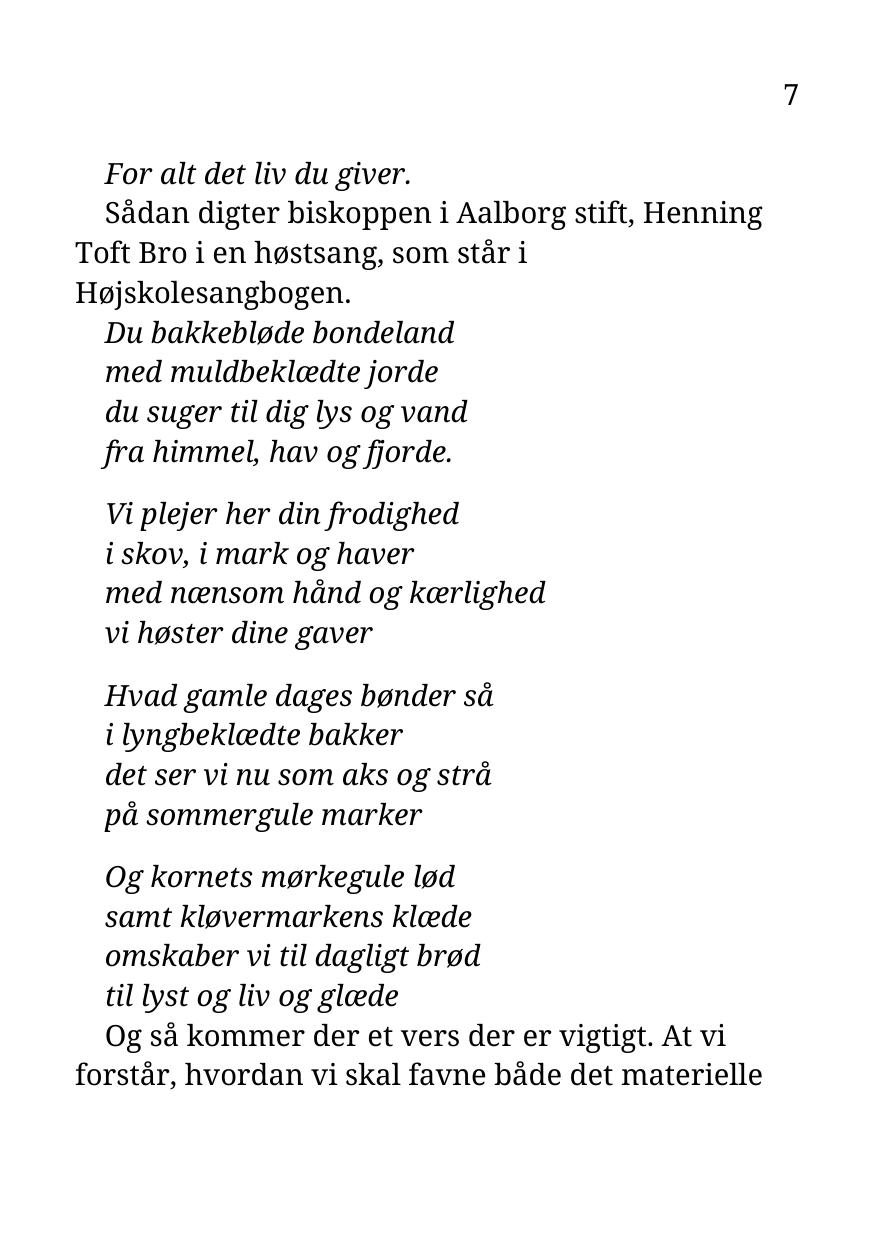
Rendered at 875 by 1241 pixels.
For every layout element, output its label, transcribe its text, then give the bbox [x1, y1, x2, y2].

text det ser vi nu som aks og strå [75, 754, 799, 794]
text i skov, i mark og haver [75, 533, 799, 573]
text fra himmel, hav og fjorde. [75, 431, 799, 471]
text Vi plejer her din frodighed [75, 493, 799, 533]
text omskaber vi til dagligt brød [75, 936, 799, 975]
text samt kløvermarkens klæde [75, 896, 799, 936]
text i lyngbeklædte bakker [75, 714, 799, 754]
text på sommergule marker [75, 794, 799, 833]
text Og kornets mørkegule lød [75, 856, 799, 896]
text vi høster dine gaver [75, 612, 799, 652]
text med nænsom hånd og kærlighed [75, 573, 799, 612]
text Du bakkebløde bondeland [75, 312, 799, 352]
text du suger til dig lys og vand [75, 391, 799, 431]
text med muldbeklædte jorde [75, 352, 799, 391]
text Hvad gamle dages bønder så [75, 675, 799, 714]
text For alt det liv du giver. [75, 153, 799, 193]
text Sådan digter biskoppen i Aalborg stift, Henning Toft Bro i en høstsang, som står i Højskolesangbogen. [75, 193, 799, 312]
text til lyst og liv og glæde [75, 975, 799, 1015]
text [75, 1015, 799, 1094]
